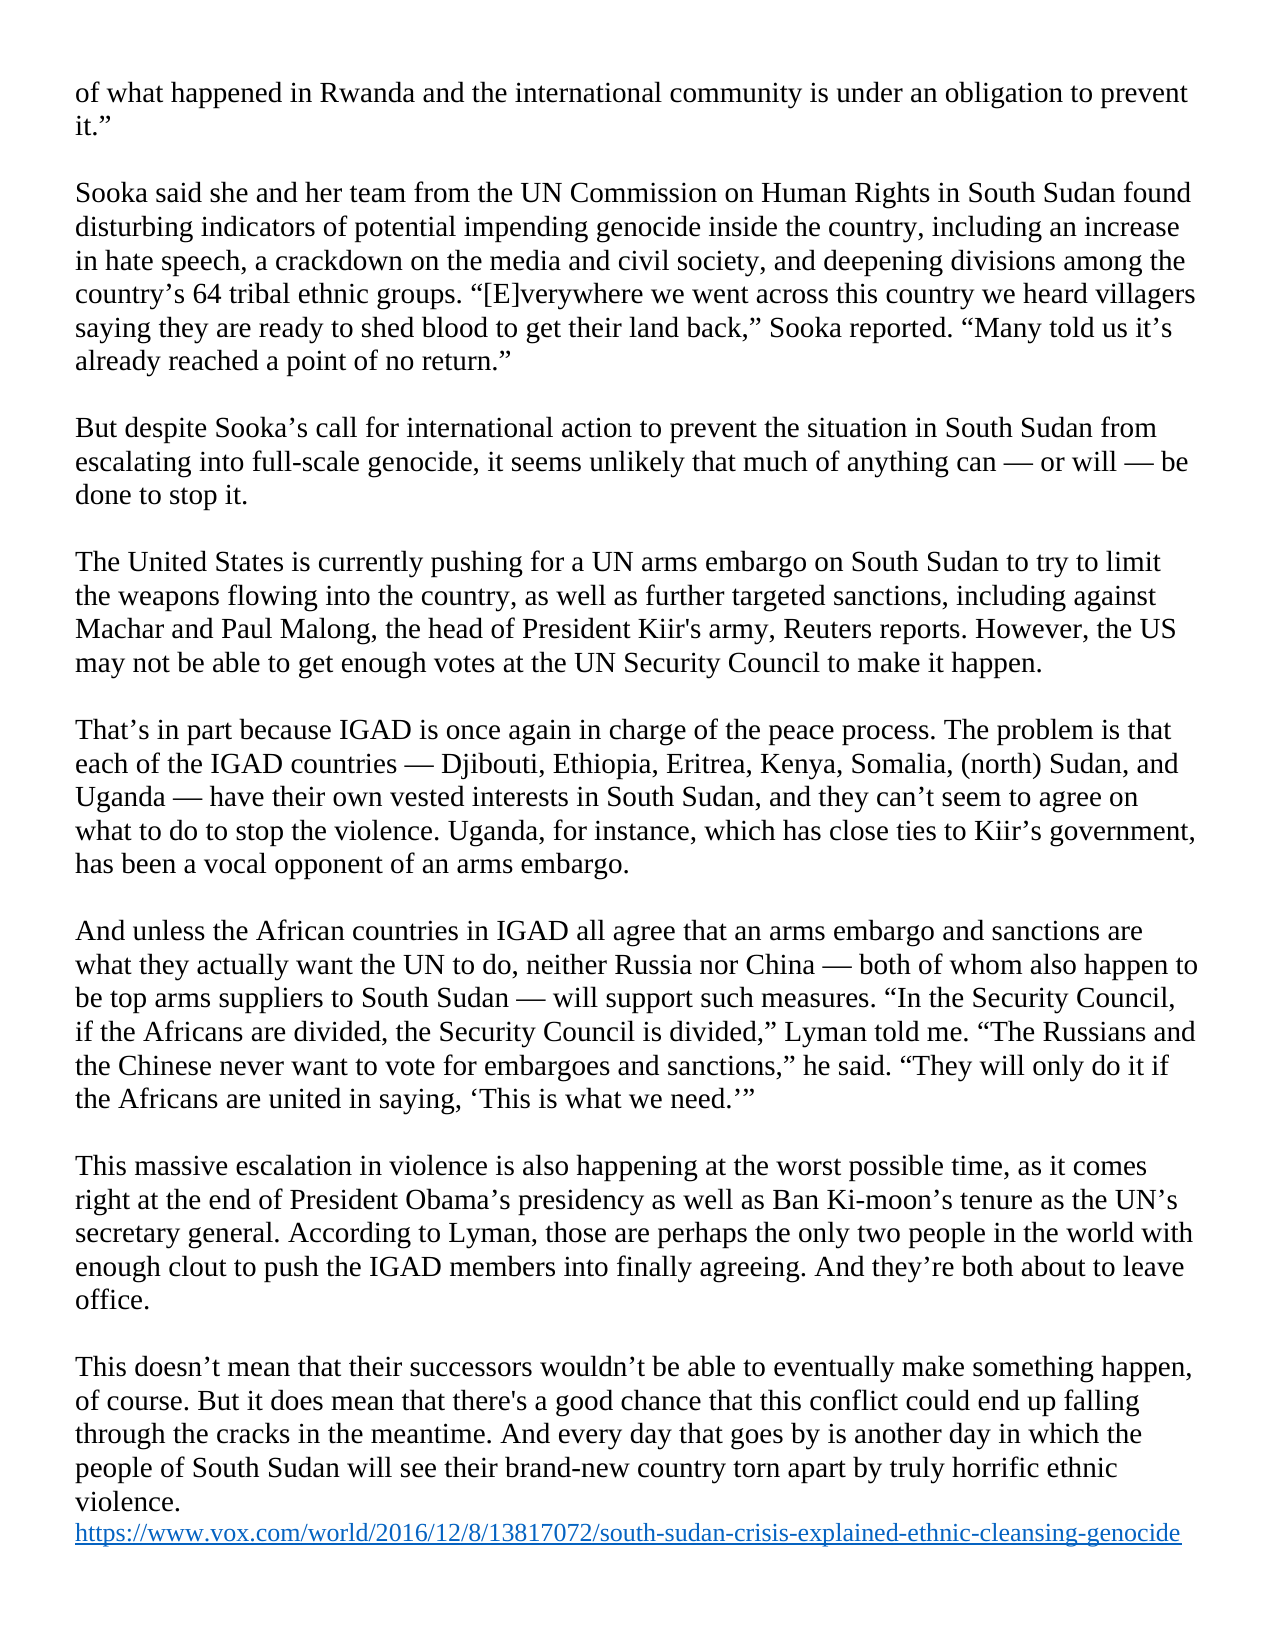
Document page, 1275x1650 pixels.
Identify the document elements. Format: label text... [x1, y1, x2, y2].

text That’s in part because IGAD is once again in charge of the peace process. The problem is that each of the IGAD countries — Djibouti, Ethiopia, Eritrea, Kenya, Somalia, (north) Sudan, and Uganda — have their own vested interests in South Sudan, and they can’t seem to agree on what to do to stop the violence. Uganda, for instance, which has close ties to Kiir’s government, has been a vocal opponent of an arms embargo. [75, 712, 1200, 880]
text The United States is currently pushing for a UN arms embargo on South Sudan to try to limit the weapons flowing into the country, as well as further targeted sanctions, including against Machar and Paul Malong, the head of President Kiir's army, Reuters reports. However, the US may not be able to get enough votes at the UN Security Council to make it happen. [75, 544, 1200, 679]
text Sooka said she and her team from the UN Commission on Human Rights in South Sudan found disturbing indicators of potential impending genocide inside the country, including an increase in hate speech, a crackdown on the media and civil society, and deepening divisions among the country’s 64 tribal ethnic groups. “[E]verywhere we went across this country we heard villagers saying they are ready to shed blood to get their land back,” Sooka reported. “Many told us it’s already reached a point of no return.” [75, 176, 1200, 377]
text This massive escalation in violence is also happening at the worst possible time, as it comes right at the end of President Obama’s presidency as well as Ban Ki-moon’s tenure as the UN’s secretary general. According to Lyman, those are perhaps the only two people in the world with enough clout to push the IGAD members into finally agreeing. And they’re both about to leave office. [75, 1148, 1200, 1316]
text And unless the African countries in IGAD all agree that an arms embargo and sanctions are what they actually want the UN to do, neither Russia nor China — both of whom also happen to be top arms suppliers to South Sudan — will support such measures. “In the Security Council, if the Africans are divided, the Security Council is divided,” Lyman told me. “The Russians and the Chinese never want to vote for embargoes and sanctions,” he said. “They will only do it if the Africans are united in saying, ‘This is what we need.’” [75, 913, 1200, 1115]
text But despite Sooka’s call for international action to prevent the situation in South Sudan from escalating into full-scale genocide, it seems unlikely that much of anything can — or will — be done to stop it. [75, 410, 1200, 511]
text https://www.vox.com/world/2016/12/8/13817072/south-sudan-crisis-explained-ethnic-cleansing-genocide [75, 1517, 1200, 1547]
text This doesn’t mean that their successors wouldn’t be able to eventually make something happen, of course. But it does mean that there's a good chance that this conflict could end up falling through the cracks in the meantime. And every day that goes by is another day in which the people of South Sudan will see their brand-new country torn apart by truly horrific ethnic violence. [75, 1349, 1200, 1517]
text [75, 75, 1200, 142]
